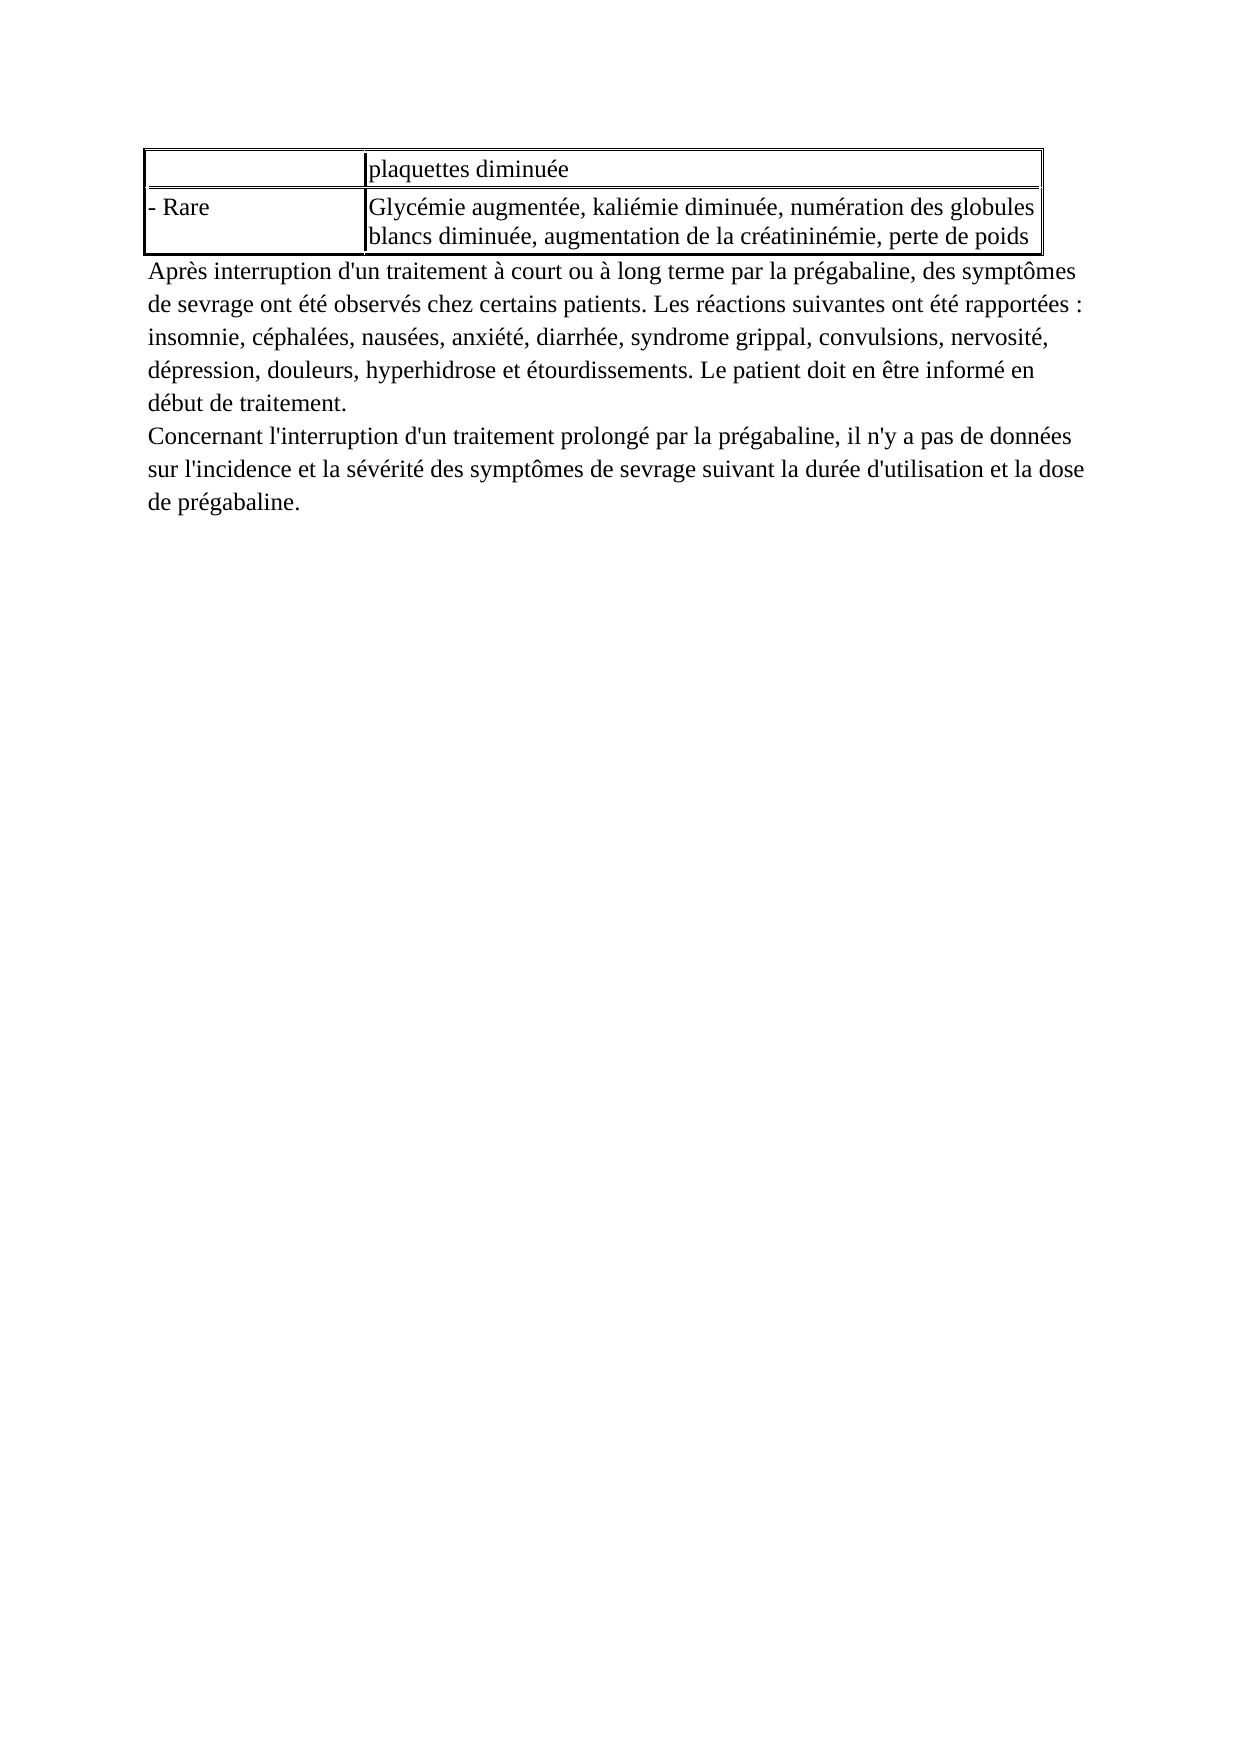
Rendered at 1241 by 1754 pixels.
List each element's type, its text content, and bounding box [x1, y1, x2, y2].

text Après interruption d'un traitement à court ou à long terme par la prégabaline, des symptômes de sevrage ont été observés chez certains patients. Les réactions suivantes ont été rapportées : insomnie, céphalées, nausées, anxiété, diarrhée, syndrome grippal, convulsions, nervosité, dépression, douleurs, hyperhidrose et étourdissements. Le patient doit en être informé en début de traitement. Concernant l'interruption d'un traitement prolongé par la prégabaline, il n'y a pas de données sur l'incidence et la sévérité des symptômes de sevrage suivant la durée d'utilisation et la dose de prégabaline. [148, 256, 1093, 548]
table_cell - Rare [145, 186, 365, 253]
table_cell - Peu fréquent [145, 149, 365, 186]
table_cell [365, 151, 1041, 186]
table_cell Glycémie augmentée, kaliémie diminuée, numération des globules blancs diminuée, augmentation de la créatininémie, perte de poids [365, 186, 1042, 253]
